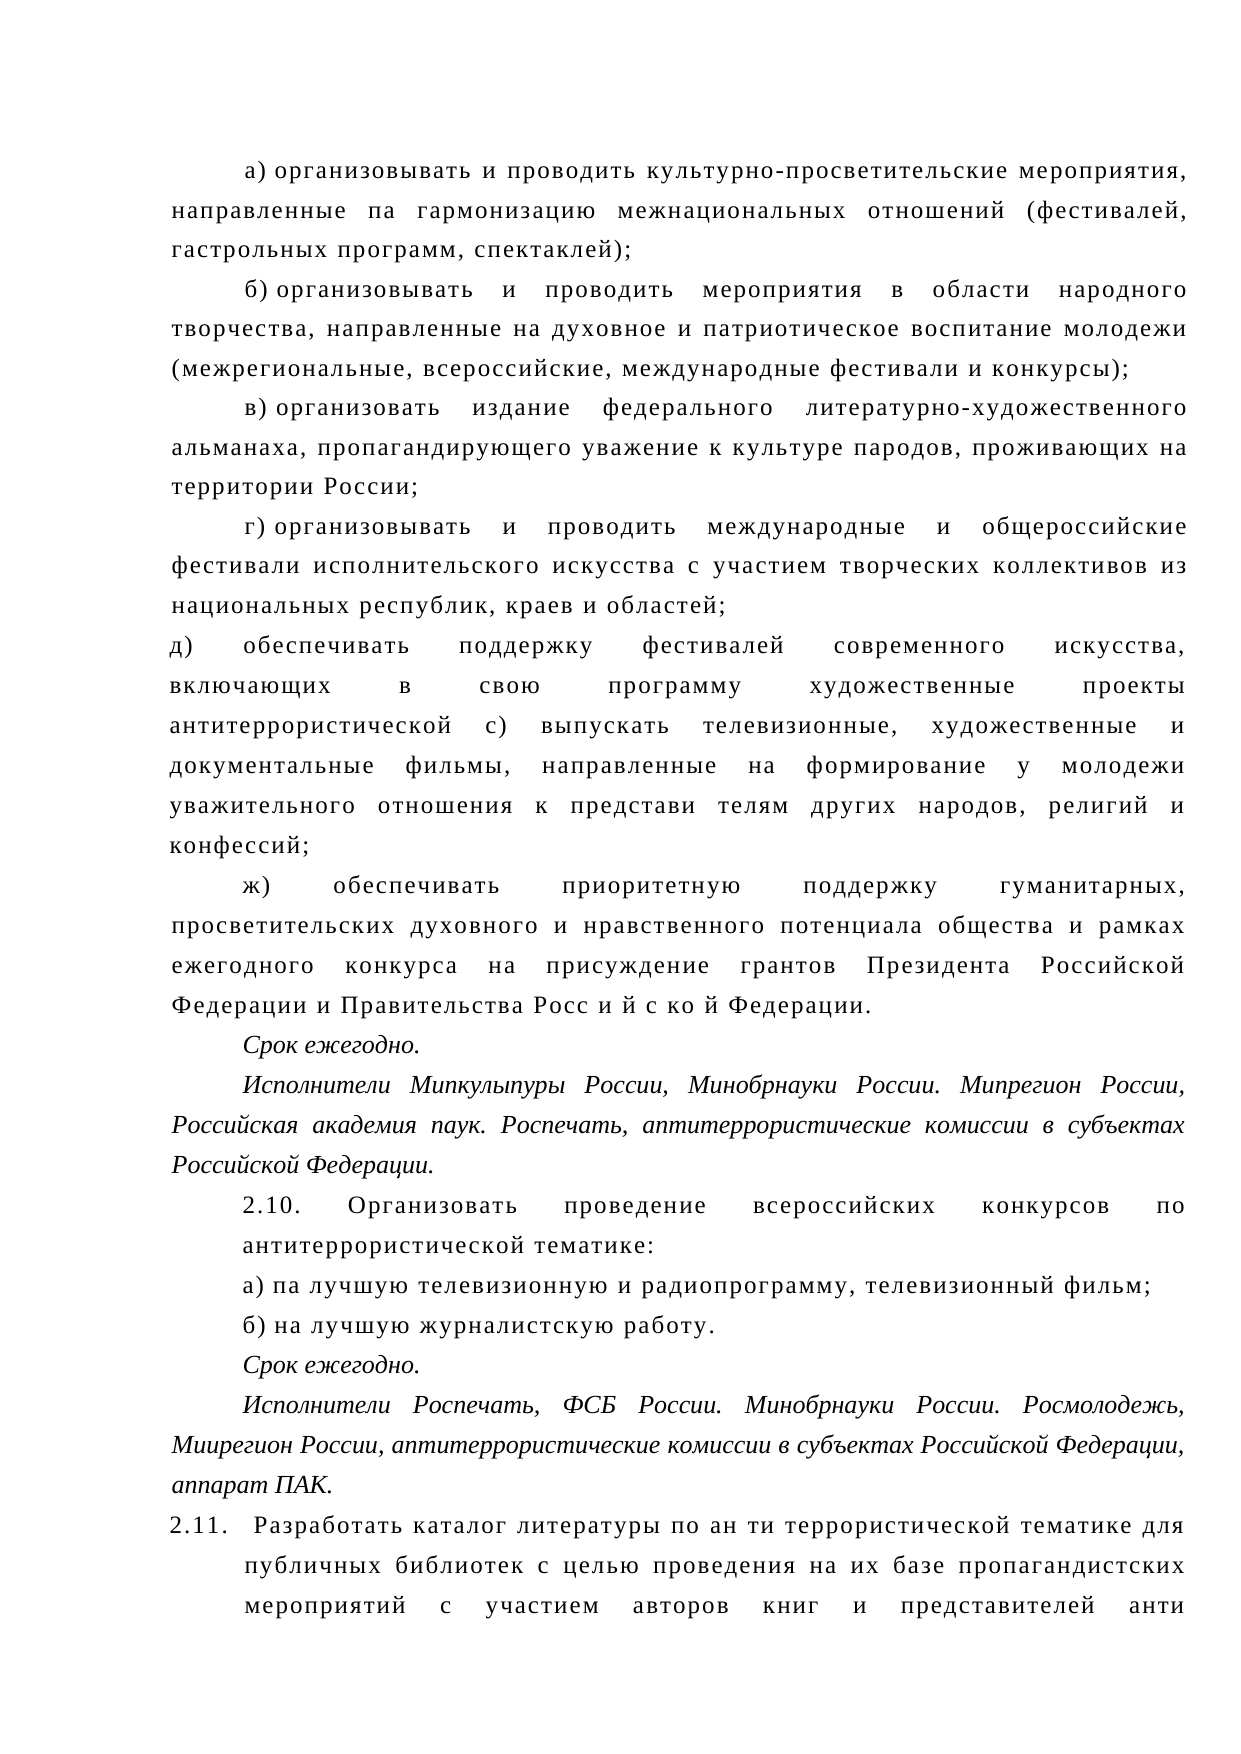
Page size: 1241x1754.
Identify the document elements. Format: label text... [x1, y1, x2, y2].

text Исполнители Мипкулыпуры России, Минобрнауки России. Мипрегион России, Российская академия паук. Роспечать, аптитеррористические комиссии в субъектах Российской Федерации. [171, 1061, 1186, 1181]
text д) обеспечивать поддержку фестивалей современного искусства, включающих в свою программу художественные проекты антитеррористической с) выпускать телевизионные, художественные и документальные фильмы, направленные на формирование у молодежи уважительного отношения к представи телям других народов, религий и конфессий; [169, 621, 1186, 861]
text Срок ежегодно. [171, 1341, 1192, 1381]
text а) па лучшую телевизионную и радиопрограмму, телевизионный фильм; [171, 1261, 1192, 1301]
text а) организовывать и проводить культурно-просветительские мероприятия, направленные па гармонизацию межнациональных отношений (фестивалей, гастрольных программ, спектаклей); [171, 147, 1188, 266]
text г) организовывать и проводить международные и общероссийские фестивали исполнительского искусства с участием творческих коллективов из национальных республик, краев и областей; [171, 503, 1188, 621]
text Исполнители Роспечать, ФСБ России. Минобрнауки России. Росмолодежь, Миирегион России, аптитеррористические комиссии в субъектах Российской Федерации, аппарат ПАК. [171, 1381, 1186, 1501]
text ж) обеспечивать приоритетную поддержку гуманитарных, просветительских духовного и нравственного потенциала общества и рамках ежегодного конкурса на присуждение грантов Президента Российской Федерации и Правительства Росс и й с ко й Федерации. [171, 861, 1186, 1021]
text в) организовать издание федерального литературно-художественного альманаха, пропагандирующего уважение к культуре пародов, проживающих на территории России; [171, 384, 1188, 503]
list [169, 1501, 1186, 1621]
text б) организовывать и проводить мероприятия в области народного творчества, направленные на духовное и патриотическое воспитание молодежи (межрегиональные, всероссийские, международные фестивали и конкурсы); [171, 266, 1188, 384]
text 2.10. Организовать проведение всероссийских конкурсов по антитеррористической тематике: [242, 1181, 1186, 1261]
text б) на лучшую журналистскую работу. [171, 1301, 1192, 1341]
text Срок ежегодно. [171, 1021, 1192, 1061]
